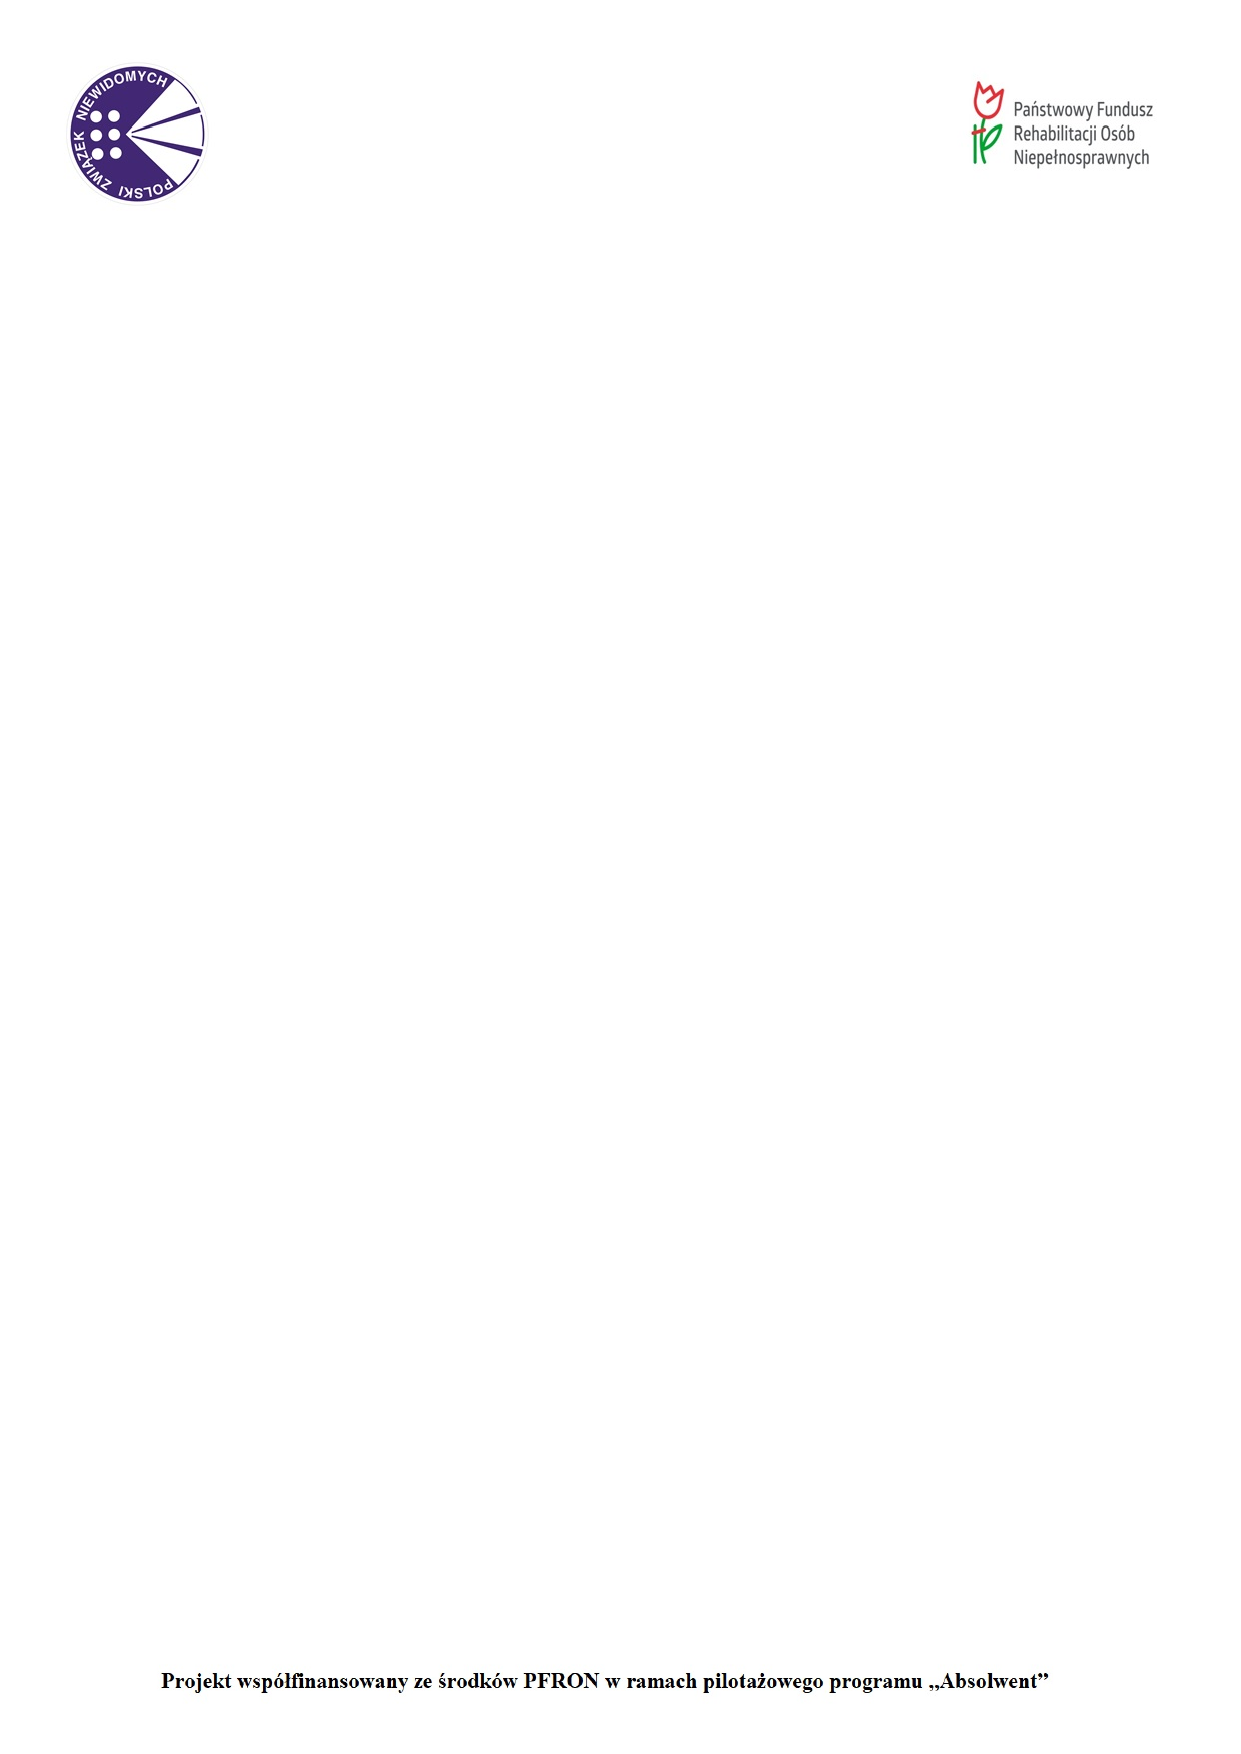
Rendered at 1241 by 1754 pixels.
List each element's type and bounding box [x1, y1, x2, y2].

picture [131, 1651, 1077, 1712]
picture [32, 34, 1210, 222]
